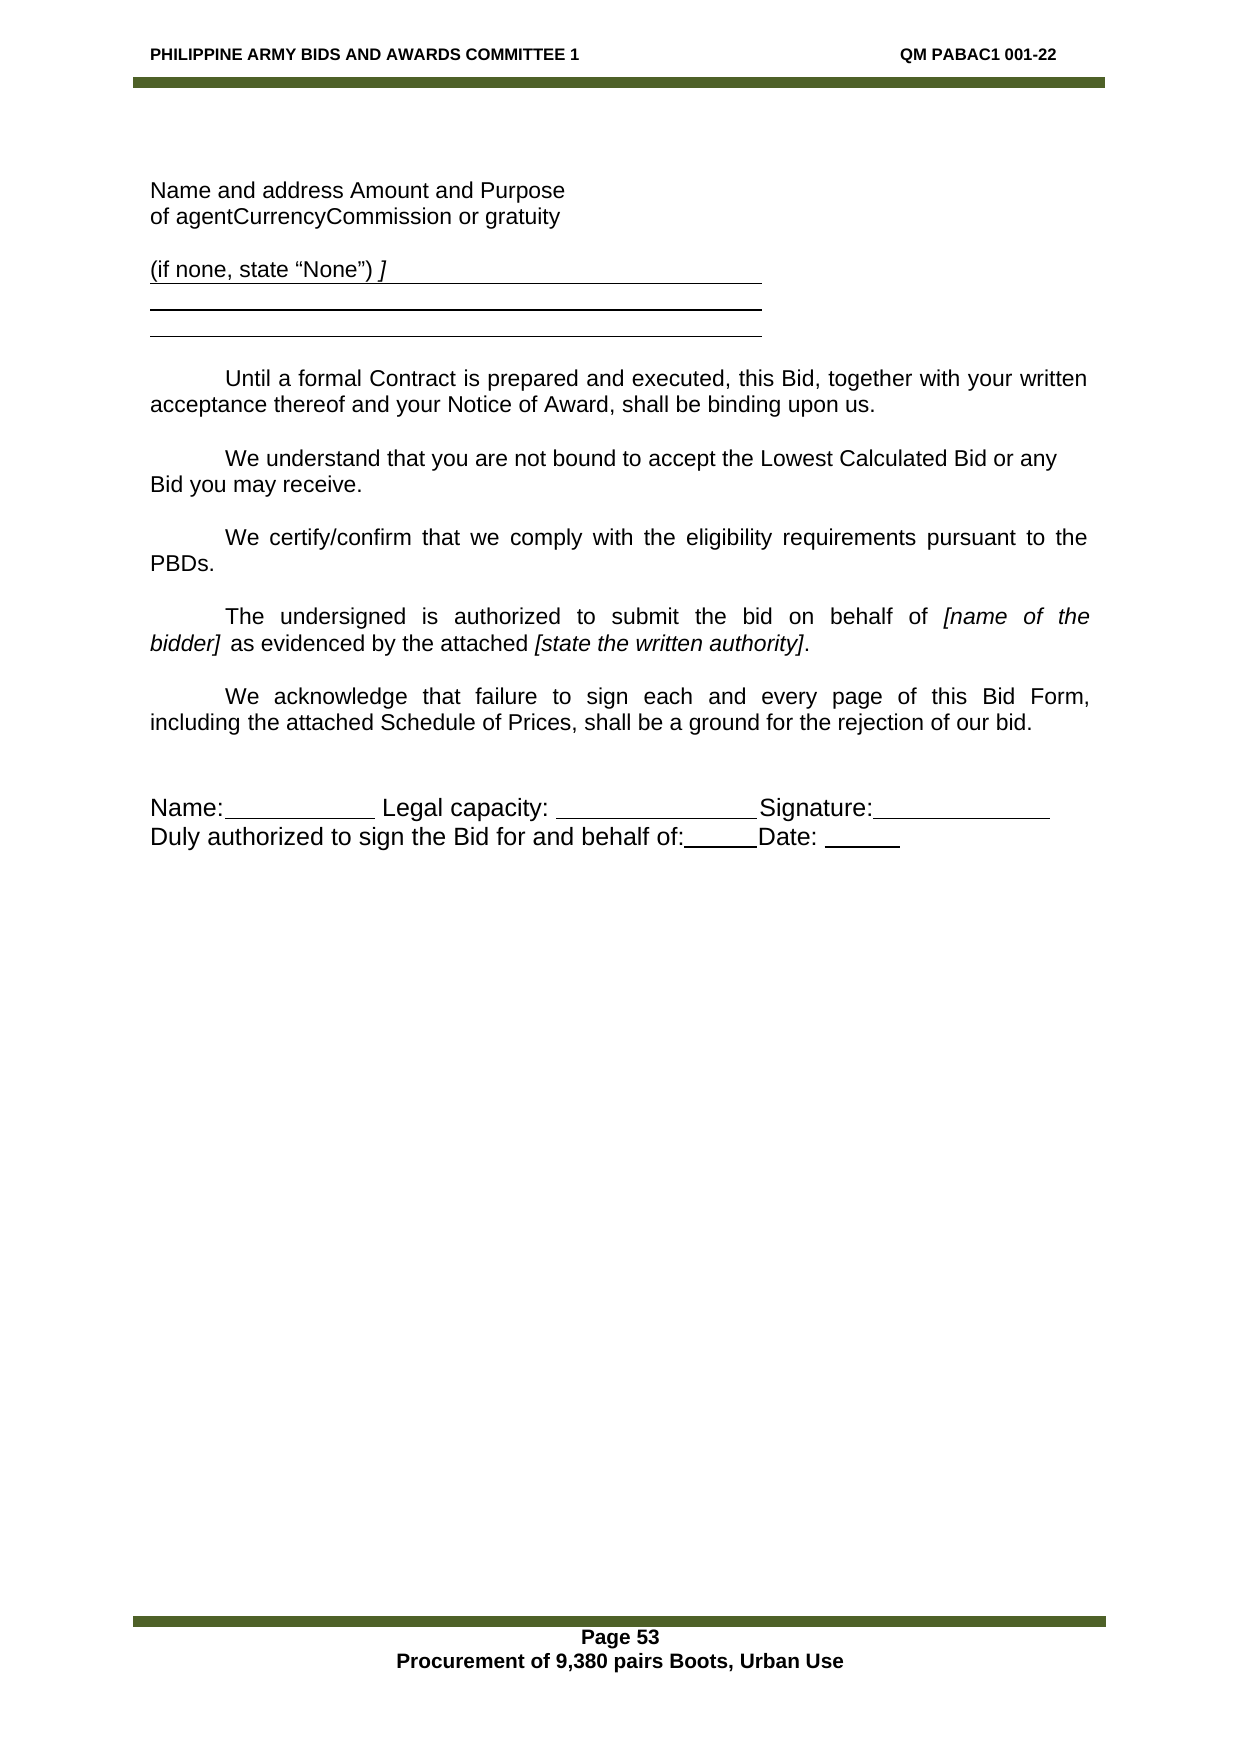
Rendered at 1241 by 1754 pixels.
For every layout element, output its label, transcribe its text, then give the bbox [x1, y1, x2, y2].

text The undersigned is authorized to submit the bid on behalf of [name of the bidder] as evidenced by the attached [state the written authority]. [150, 603, 1090, 656]
text Name: Legal capacity: Signature: Duly authorized to sign the Bid for and behalf of: Date: [150, 793, 1090, 850]
text Name and address Amount and Purpose of agentCurrencyCommission or gratuity [150, 177, 565, 229]
text Until a formal Contract is prepared and executed, this Bid, together with your written acceptance thereof and your Notice of Award, shall be binding upon us. [150, 364, 1090, 417]
text (if none, state “None”) ] [150, 256, 1090, 282]
text We acknowledge that failure to sign each and every page of this Bid Form, including the attached Schedule of Prices, shall be a ground for the rejection of our bid. [150, 683, 1090, 735]
text We understand that you are not bound to accept the Lowest Calculated Bid or any Bid you may receive. [150, 445, 1090, 497]
text We certify/confirm that we comply with the eligibility requirements pursuant to the PBDs. [150, 524, 1090, 577]
